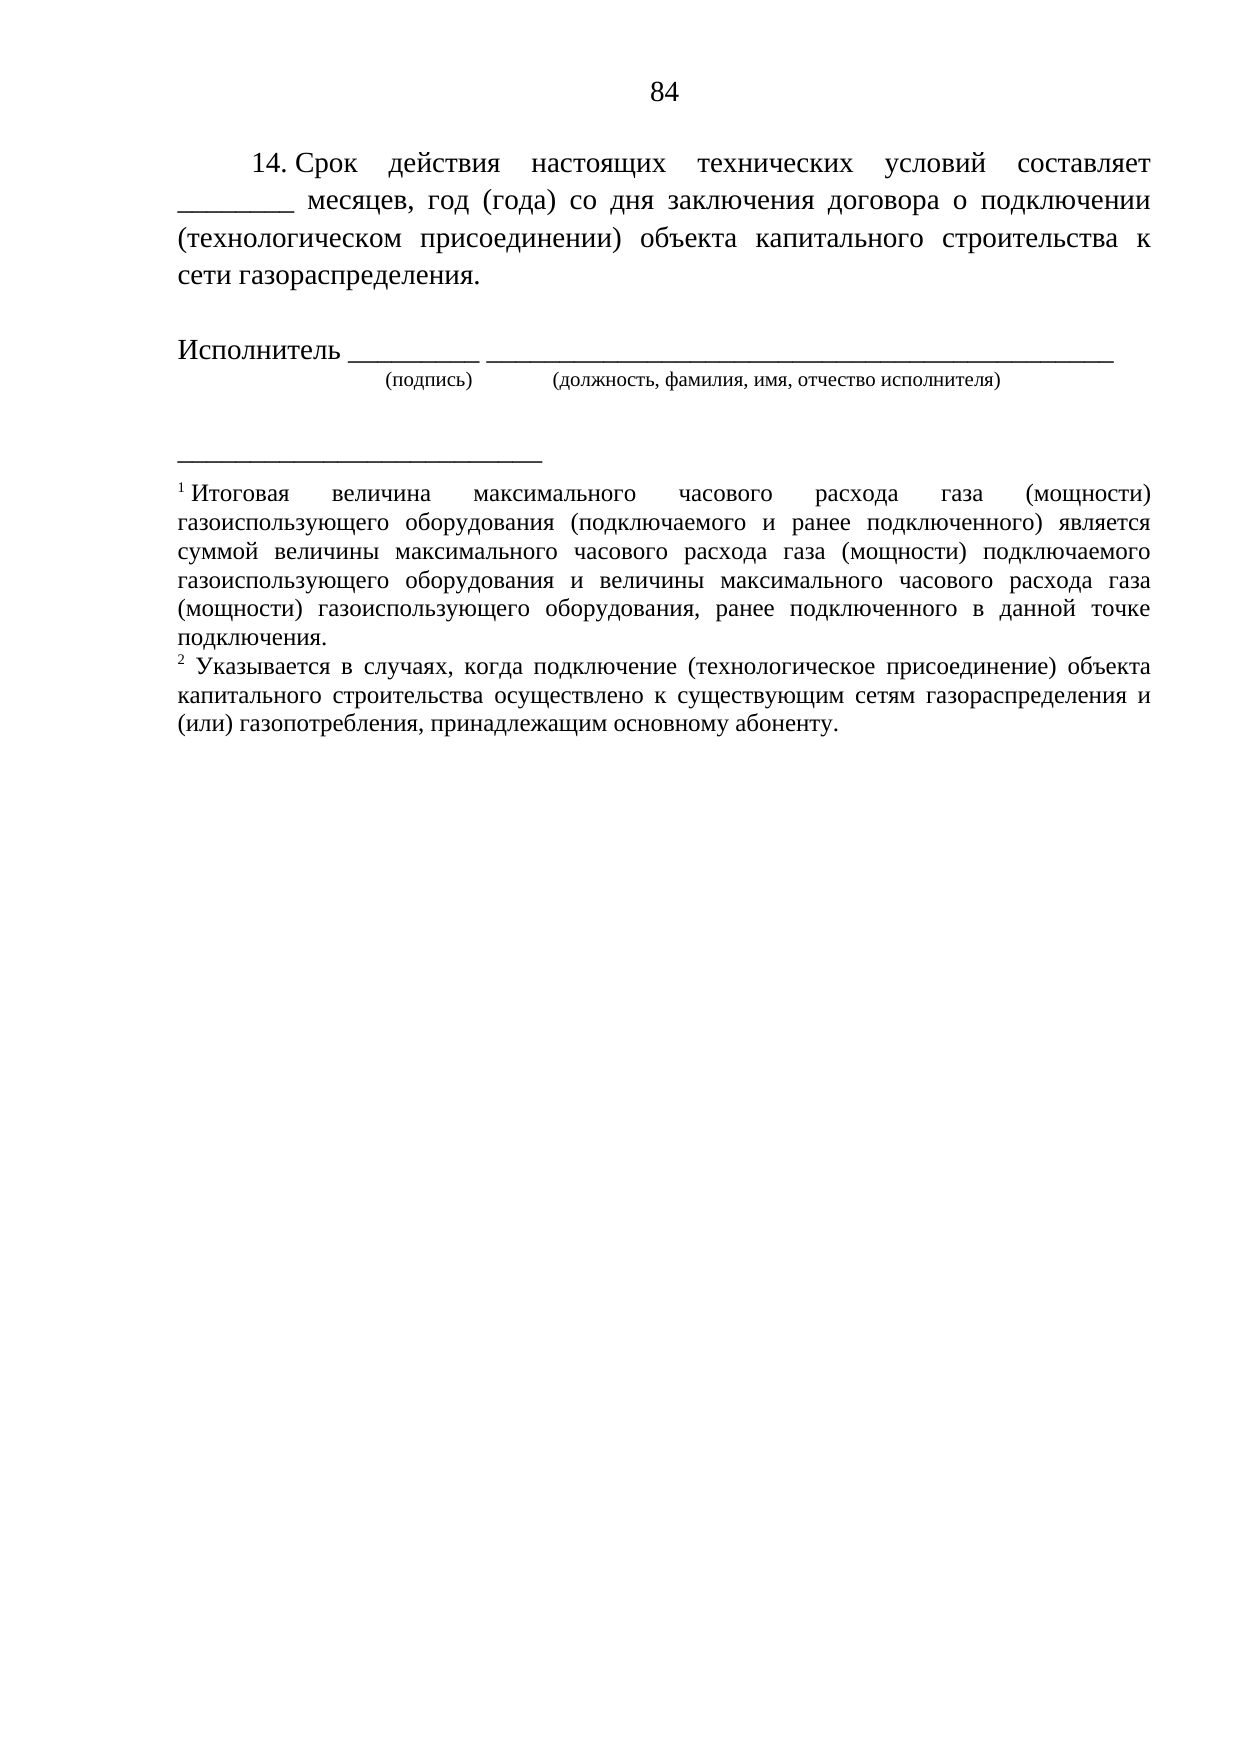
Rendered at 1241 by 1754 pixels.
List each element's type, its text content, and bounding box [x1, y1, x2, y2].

text 1 Итоговая величина максимального часового расхода газа (мощности) газоиспользующего оборудования (подключаемого и ранее подключенного) является суммой величины максимального часового расхода газа (мощности) подключаемого газоиспользующего оборудования и величины максимального часового расхода газа (мощности) газоиспользующего оборудования, ранее подключенного в данной точке подключения. [177, 478, 1152, 651]
text (подпись) (должность, фамилия, имя, отчество исполнителя) [177, 366, 1152, 391]
text Исполнитель _________ ___________________________________________ [177, 328, 1152, 366]
text 2 Указывается в случаях, когда подключение (технологическое присоединение) объекта капитального строительства осуществлено к существующим сетям газораспределения и (или) газопотребления, принадлежащим основному абоненту. [177, 651, 1152, 737]
text 14. Срок действия настоящих технических условий составляет ________ месяцев, год (года) со дня заключения договора о подключении (технологическом присоединении) объекта капитального строительства к сети газораспределения. [177, 141, 1152, 291]
text _________________________ [177, 428, 1152, 466]
